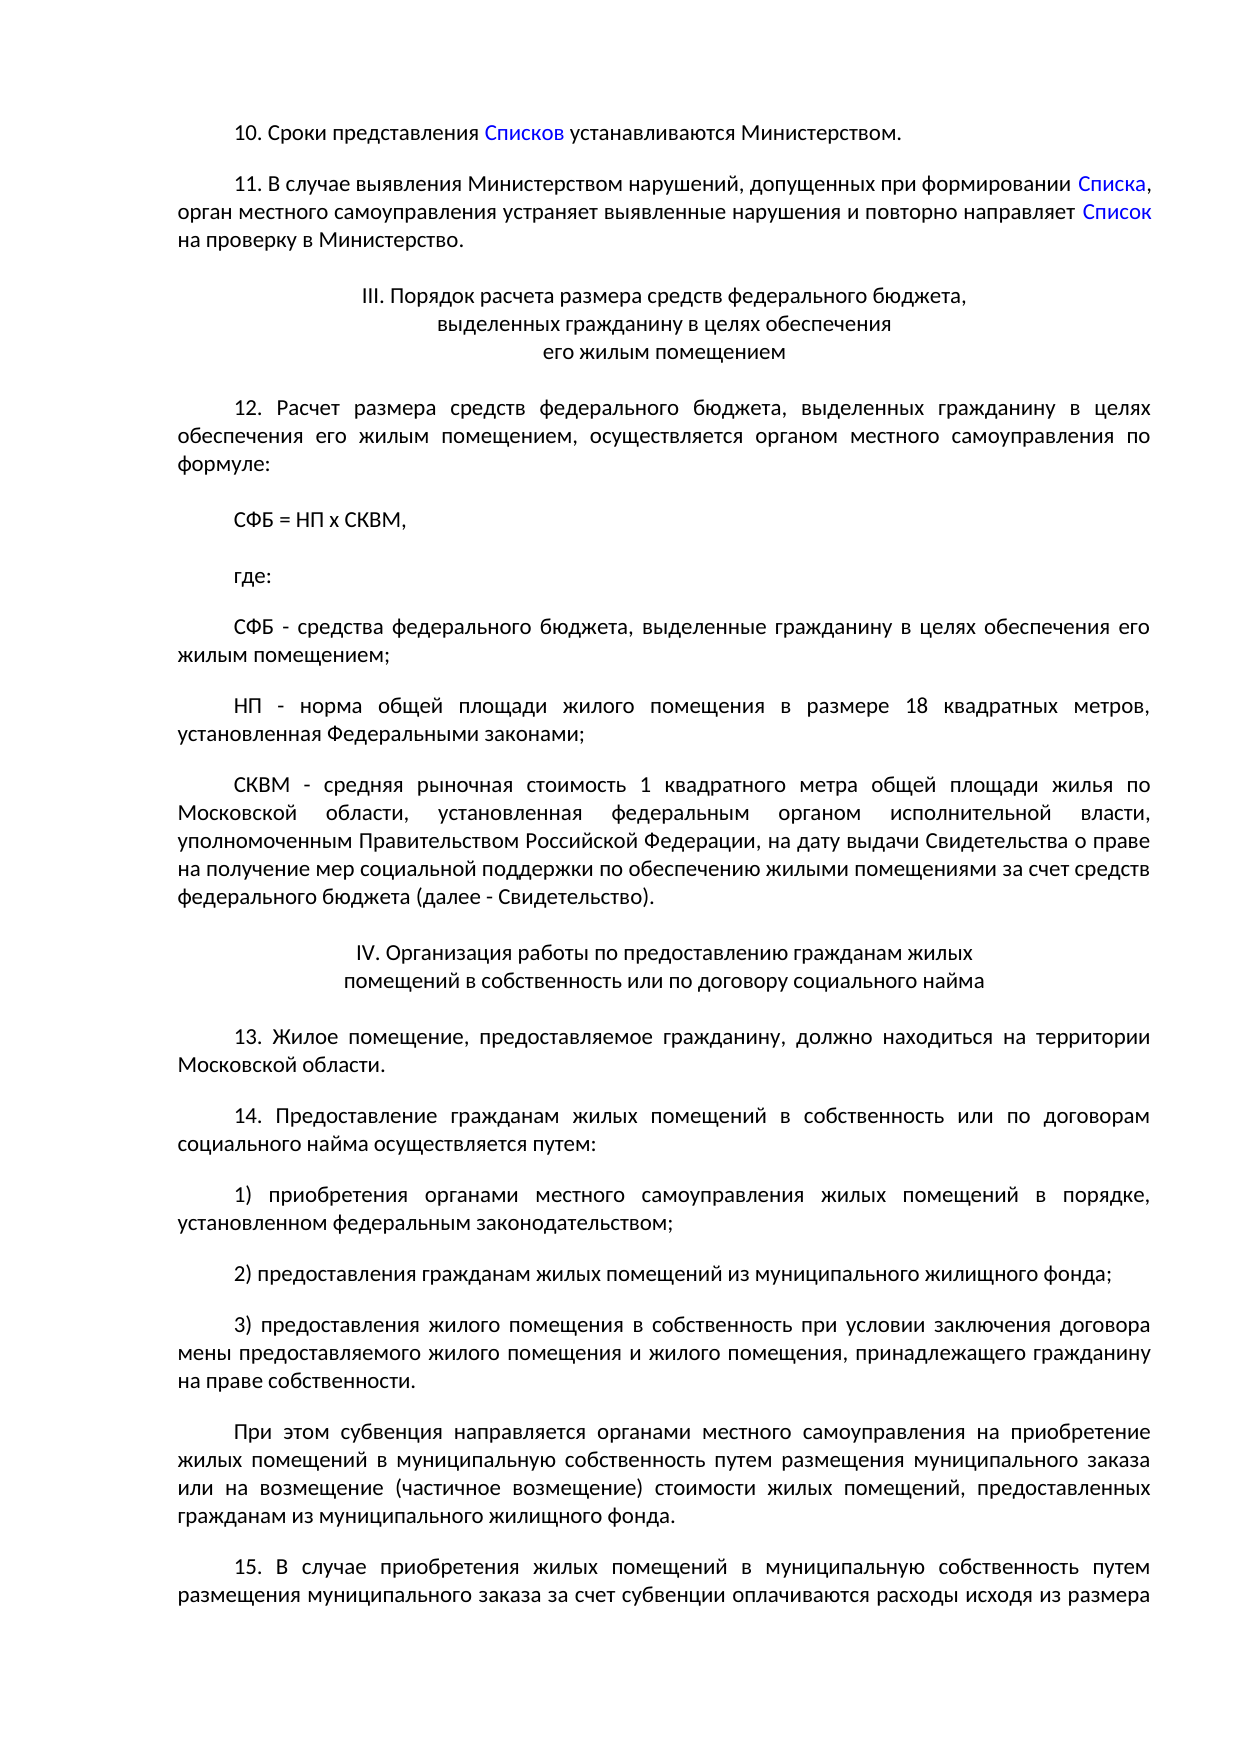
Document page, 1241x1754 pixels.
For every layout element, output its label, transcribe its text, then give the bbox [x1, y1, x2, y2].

text IV. Организация работы по предоставлению гражданам жилых [177, 938, 1152, 966]
text 12. Расчет размера средств федерального бюджета, выделенных гражданину в целях обеспечения его жилым помещением, осуществляется органом местного самоуправления по формуле: [177, 393, 1152, 477]
text 13. Жилое помещение, предоставляемое гражданину, должно находиться на территории Московской области. [177, 1022, 1152, 1078]
text НП - норма общей площади жилого помещения в размере 18 квадратных метров, установленная Федеральными законами; [177, 691, 1152, 747]
text 10. Сроки представления Списков устанавливаются Министерством. [177, 118, 1152, 146]
text его жилым помещением [177, 337, 1152, 365]
text При этом субвенция направляется органами местного самоуправления на приобретение жилых помещений в муниципальную собственность путем размещения муниципального заказа или на возмещение (частичное возмещение) стоимости жилых помещений, предоставленных гражданам из муниципального жилищного фонда. [177, 1417, 1152, 1529]
text 14. Предоставление гражданам жилых помещений в собственность или по договорам социального найма осуществляется путем: [177, 1101, 1152, 1157]
text помещений в собственность или по договору социального найма [177, 966, 1152, 994]
text СФБ = НП x СКВМ, [177, 505, 1152, 533]
text 2) предоставления гражданам жилых помещений из муниципального жилищного фонда; [177, 1259, 1152, 1287]
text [177, 1552, 1152, 1608]
text СКВМ - средняя рыночная стоимость 1 квадратного метра общей площади жилья по Московской области, установленная федеральным органом исполнительной власти, уполномоченным Правительством Российской Федерации, на дату выдачи Свидетельства о праве на получение мер социальной поддержки по обеспечению жилыми помещениями за счет средств федерального бюджета (далее - Свидетельство). [177, 770, 1152, 910]
text III. Порядок расчета размера средств федерального бюджета, [177, 281, 1152, 309]
text СФБ - средства федерального бюджета, выделенные гражданину в целях обеспечения его жилым помещением; [177, 612, 1152, 668]
text где: [177, 561, 1152, 589]
text выделенных гражданину в целях обеспечения [177, 309, 1152, 337]
text 1) приобретения органами местного самоуправления жилых помещений в порядке, установленном федеральным законодательством; [177, 1180, 1152, 1236]
text 3) предоставления жилого помещения в собственность при условии заключения договора мены предоставляемого жилого помещения и жилого помещения, принадлежащего гражданину на праве собственности. [177, 1310, 1152, 1394]
text 11. В случае выявления Министерством нарушений, допущенных при формировании Списка, орган местного самоуправления устраняет выявленные нарушения и повторно направляет Список на проверку в Министерство. [177, 169, 1152, 253]
